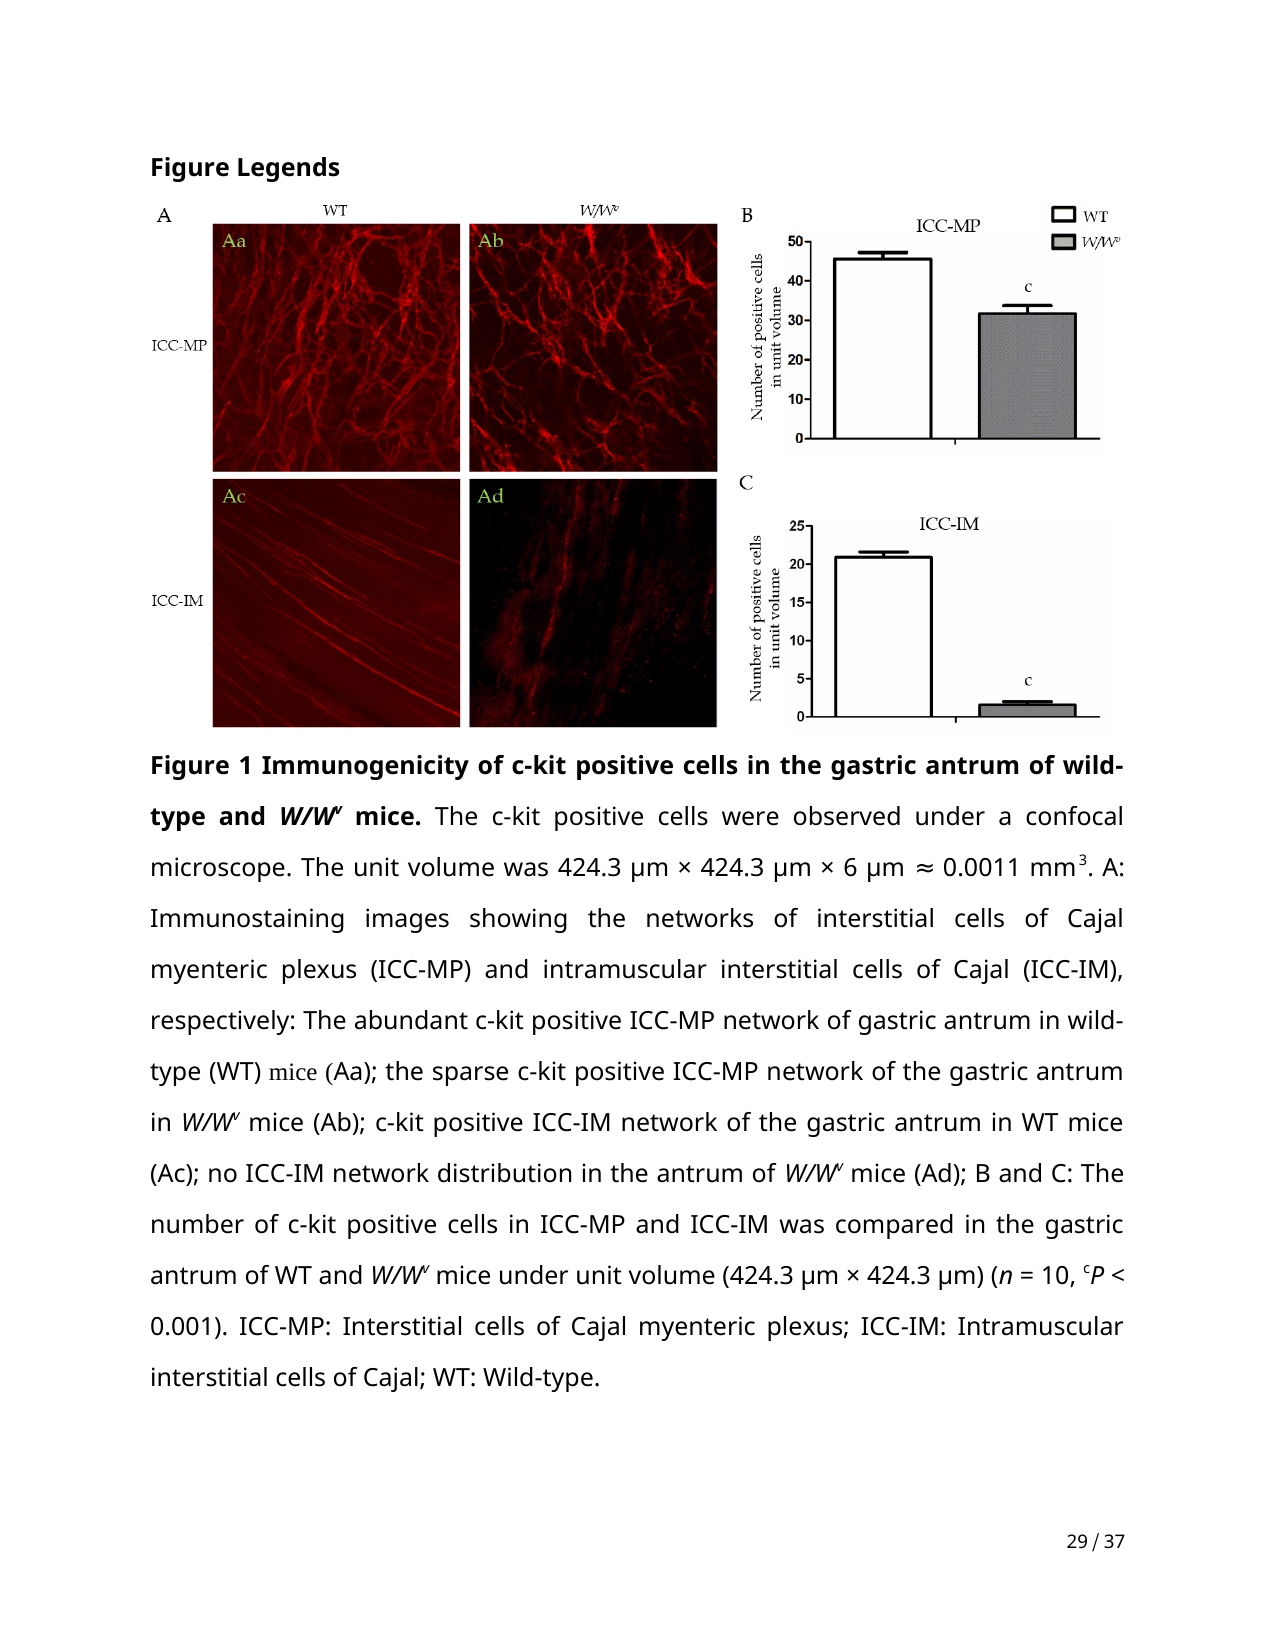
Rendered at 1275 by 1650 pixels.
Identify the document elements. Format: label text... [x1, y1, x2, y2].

picture [150, 201, 1125, 734]
text Figure 1 Immunogenicity of c-kit positive cells in the gastric antrum of wild-type and W/Wv mice. The c-kit positive cells were observed under a confocal microscope. The unit volume was 424.3 µm × 424.3 µm × 6 µm ≈ 0.0011 mm3. A: Immunostaining images showing the networks of interstitial cells of Cajal myenteric plexus (ICC-MP) and intramuscular interstitial cells of Cajal (ICC-IM), respectively: The abundant c-kit positive ICC-MP network of gastric antrum in wild-type (WT) mice (Aa); the sparse c-kit positive ICC-MP network of the gastric antrum in W/Wv mice (Ab); c-kit positive ICC-IM network of the gastric antrum in WT mice (Ac); no ICC-IM network distribution in the antrum of W/Wv mice (Ad); B and C: The number of c-kit positive cells in ICC-MP and ICC-IM was compared in the gastric antrum of WT and W/Wv mice under unit volume (424.3 µm × 424.3 µm) (n = 10, cP < 0.001). ICC-MP: Interstitial cells of Cajal myenteric plexus; ICC-IM: Intramuscular interstitial cells of Cajal; WT: Wild-type. [150, 747, 1125, 1394]
text Figure Legends [150, 150, 1125, 184]
